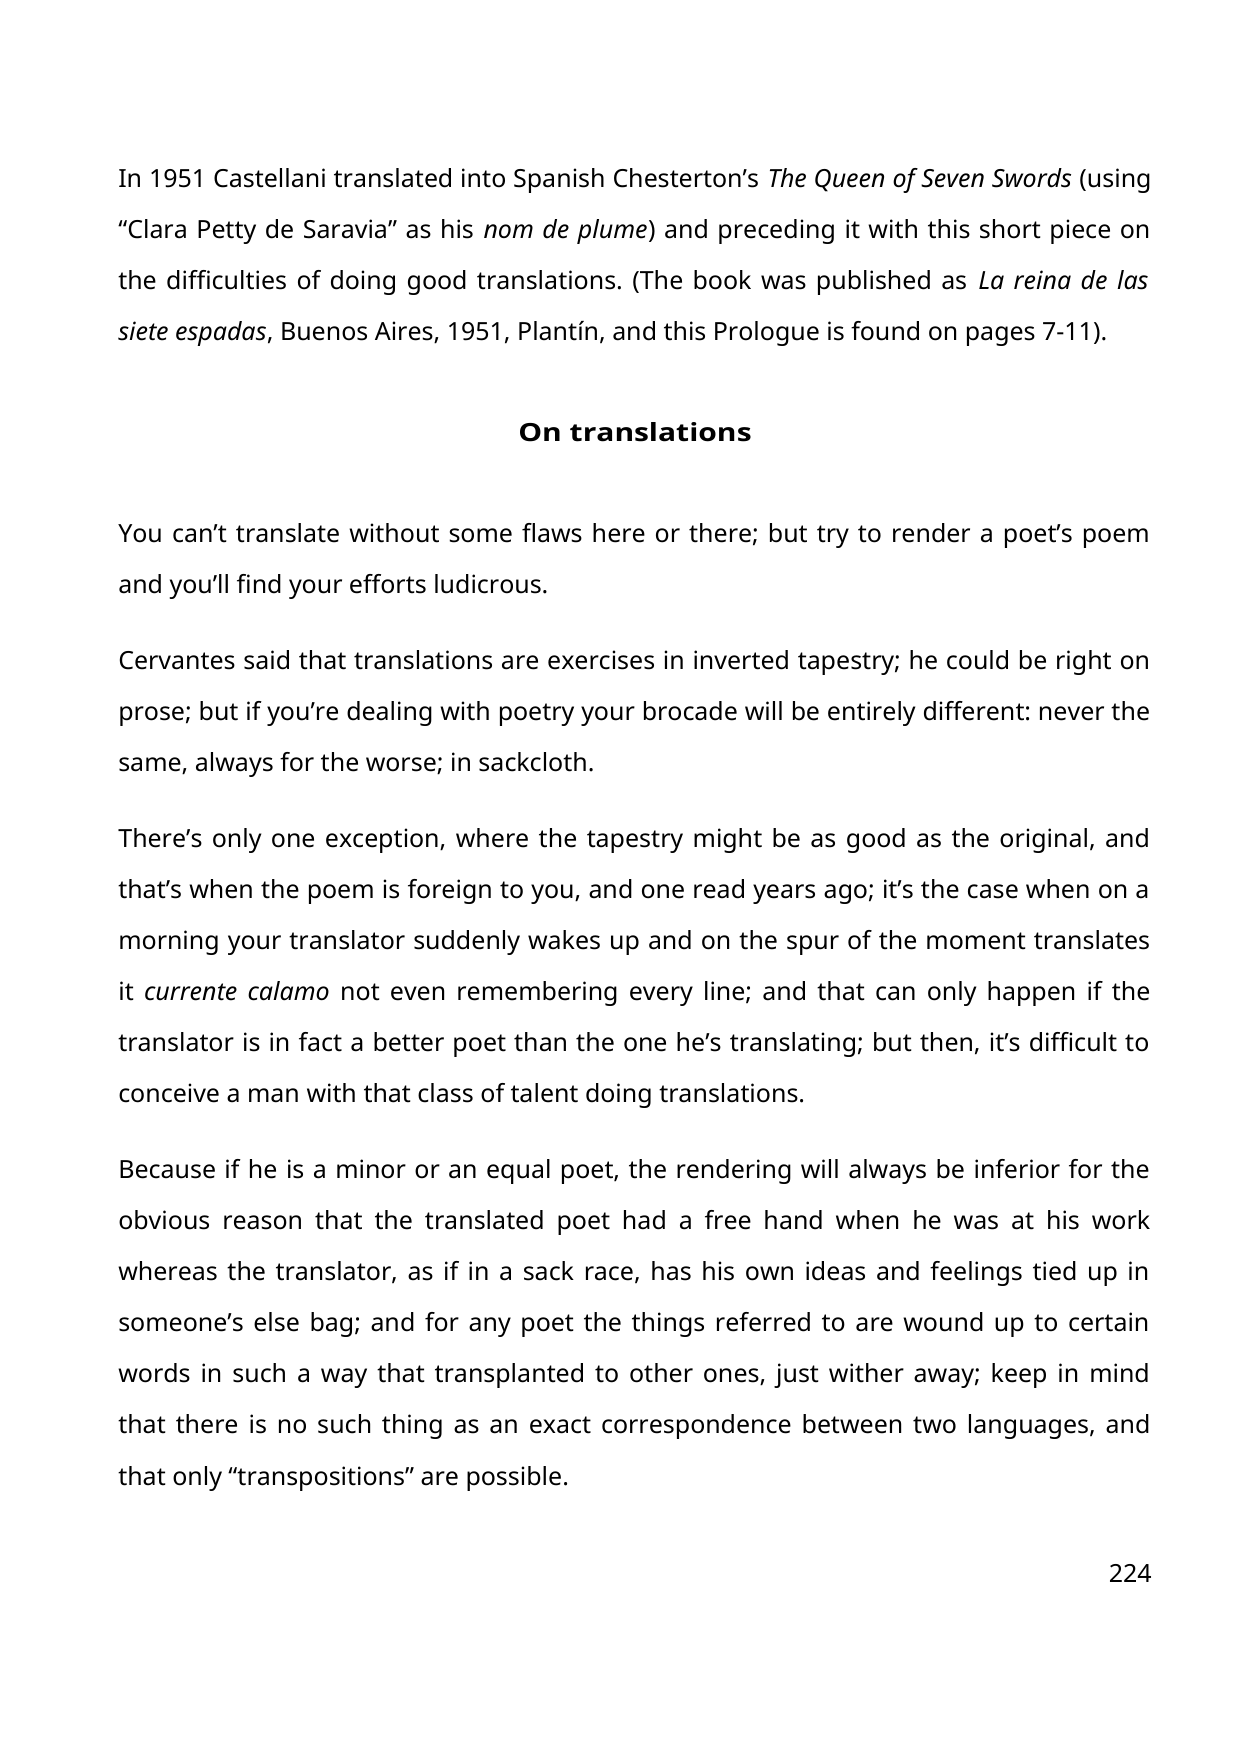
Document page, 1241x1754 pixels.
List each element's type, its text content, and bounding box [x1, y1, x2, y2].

text You can’t translate without some flaws here or there; but try to render a poet’s poem and you’ll find your efforts ludicrous. [118, 515, 1152, 601]
text On translations [118, 414, 1152, 448]
text Cervantes said that translations are exercises in inverted tapestry; he could be right on prose; but if you’re dealing with poetry your brocade will be entirely different: never the same, always for the worse; in sackcloth. [118, 642, 1152, 779]
text Because if he is a minor or an equal poet, the rendering will always be inferior for the obvious reason that the translated poet had a free hand when he was at his work whereas the translator, as if in a sack race, has his own ideas and feelings tied up in someone’s else bag; and for any poet the things referred to are wound up to certain words in such a way that transplanted to other ones, just wither away; keep in mind that there is no such thing as an exact correspondence between two languages, and that only “transpositions” are possible. [118, 1152, 1152, 1492]
text There’s only one exception, where the tapestry might be as good as the original, and that’s when the poem is foreign to you, and one read years ago; it’s the case when on a morning your translator suddenly wakes up and on the spur of the moment translates it currente calamo not even remembering every line; and that can only happen if the translator is in fact a better poet than the one he’s translating; but then, it’s difficult to conceive a man with that class of talent doing translations. [118, 821, 1152, 1110]
text In 1951 Castellani translated into Spanish Chesterton’s The Queen of Seven Swords (using “Clara Petty de Saravia” as his nom de plume) and preceding it with this short piece on the difficulties of doing good translations. (The book was published as La reina de las siete espadas, Buenos Aires, 1951, Plantín, and this Prologue is found on pages 7-11). [118, 160, 1152, 347]
